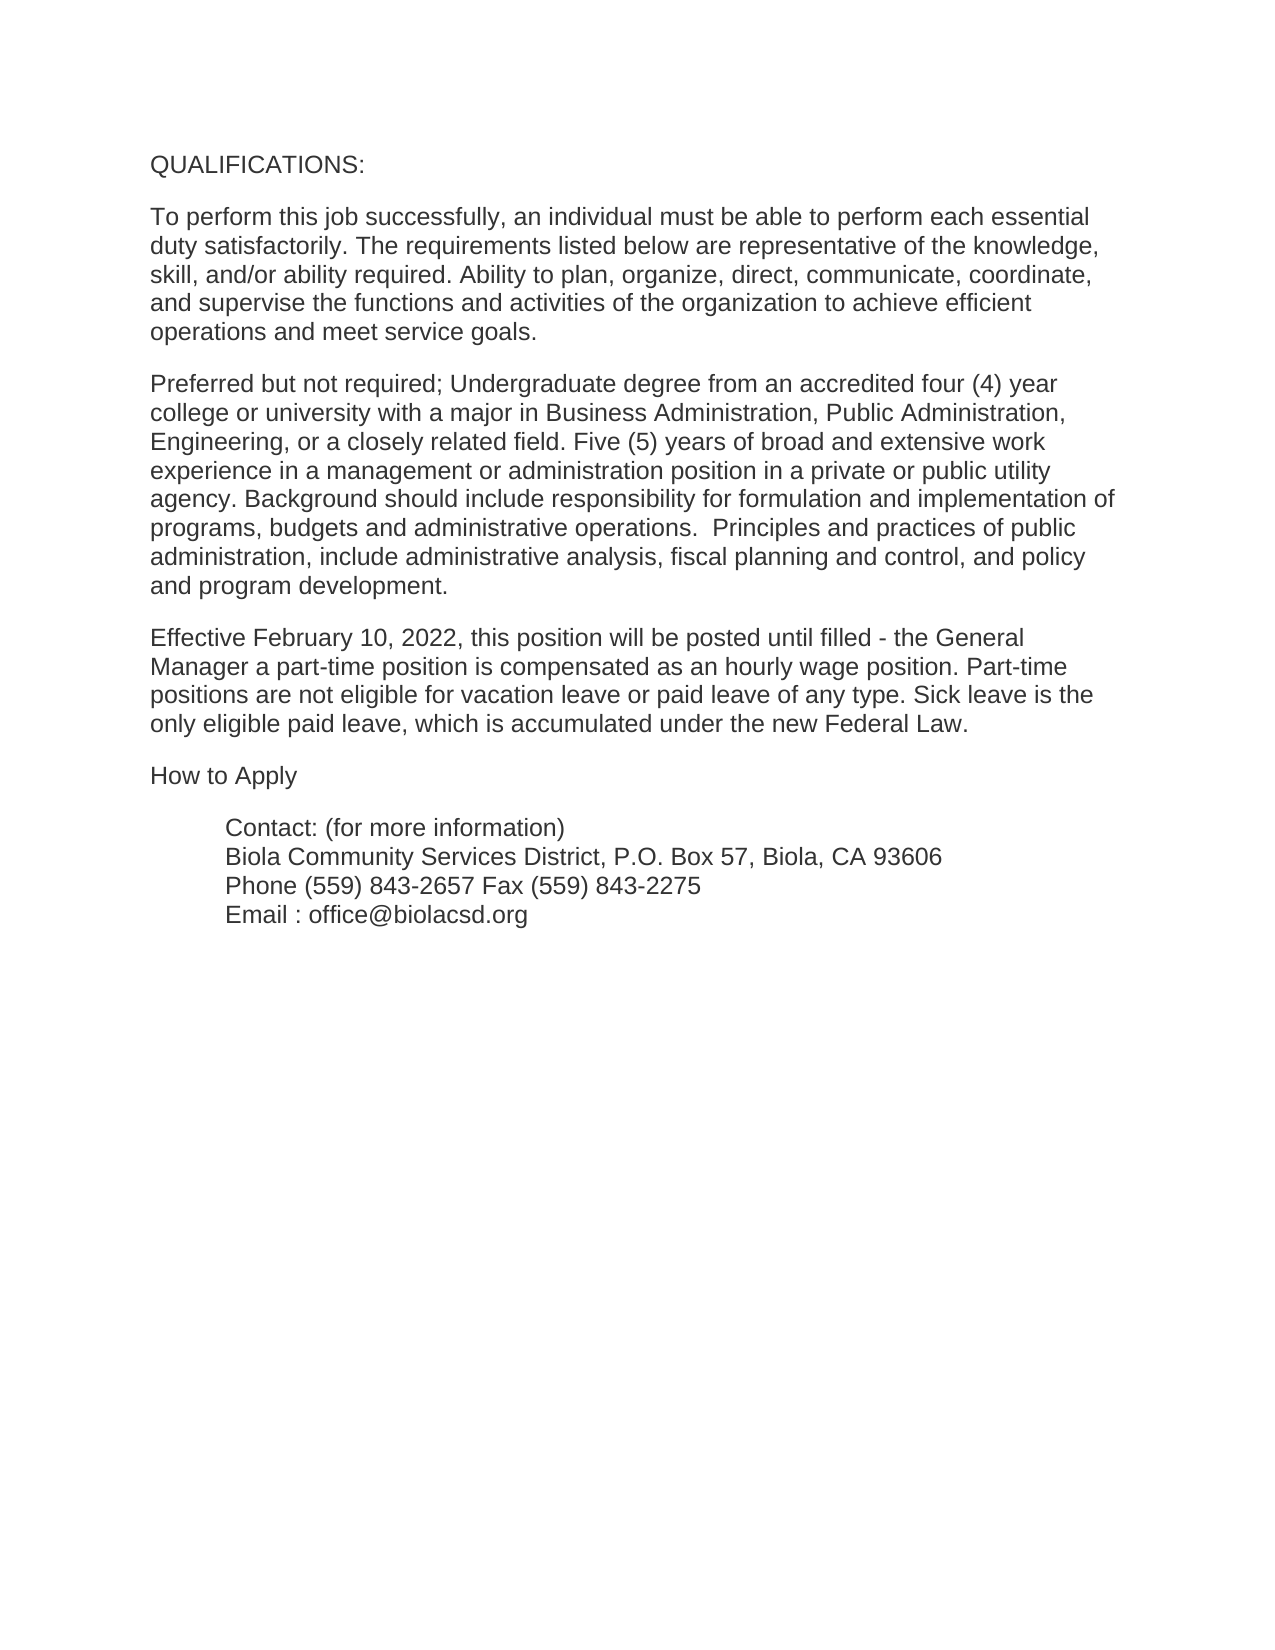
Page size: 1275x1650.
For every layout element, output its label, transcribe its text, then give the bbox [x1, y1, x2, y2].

text QUALIFICATIONS: [150, 150, 1125, 179]
text To perform this job successfully, an individual must be able to perform each essential duty satisfactorily. The requirements listed below are representative of the knowledge, skill, and/or ability required. Ability to plan, organize, direct, communicate, coordinate, and supervise the functions and activities of the organization to achieve efficient operations and meet service goals. [150, 202, 1125, 346]
list Biola Community Services District, P.O. Box 57, Biola, CA 93606 [225, 842, 1125, 871]
text How to Apply [150, 761, 1125, 790]
list Phone (559) 843-2657 Fax (559) 843-2275 [225, 871, 1125, 900]
text Preferred but not required; Undergraduate degree from an accredited four (4) year college or university with a major in Business Administration, Public Administration, Engineering, or a closely related field. Five (5) years of broad and extensive work experience in a management or administration position in a private or public utility agency. Background should include responsibility for formulation and implementation of programs, budgets and administrative operations. Principles and practices of public administration, include administrative analysis, fiscal planning and control, and policy and program development. [150, 369, 1125, 599]
list Contact: (for more information) [225, 813, 1125, 842]
list Email : office@biolacsd.org [225, 900, 1125, 928]
text Effective February 10, 2022, this position will be posted until filled - the General Manager a part-time position is compensated as an hourly wage position. Part-time positions are not eligible for vacation leave or paid leave of any type. Sick leave is the only eligible paid leave, which is accumulated under the new Federal Law. [150, 623, 1125, 738]
